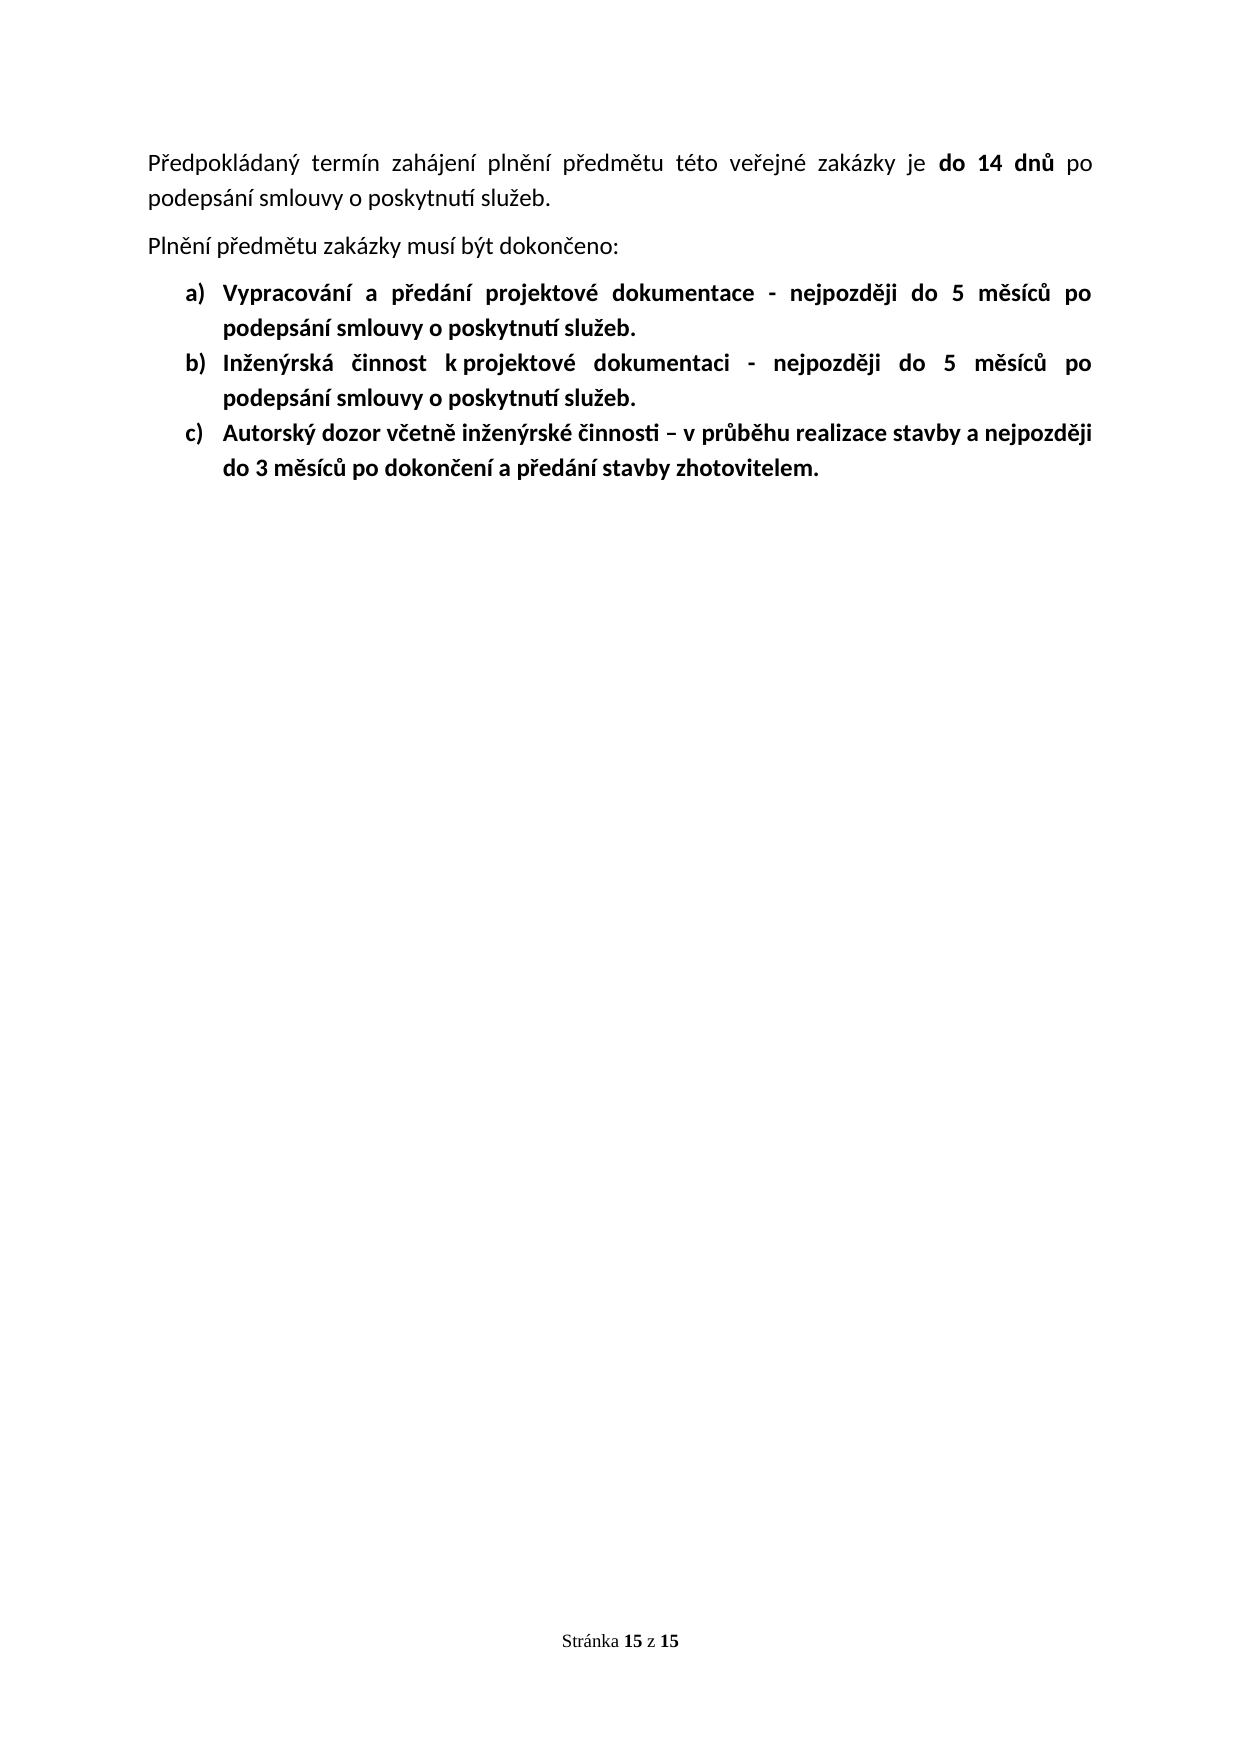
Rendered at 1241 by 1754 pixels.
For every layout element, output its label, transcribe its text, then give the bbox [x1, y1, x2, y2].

list Inženýrská činnost k projektové dokumentaci - nejpozději do 5 měsíců po podepsání smlouvy o poskytnutí služeb. [185, 348, 1093, 413]
list Plnění předmětu zakázky musí být dokončeno: [148, 230, 1093, 261]
list Předpokládaný termín zahájení plnění předmětu této veřejné zakázky je do 14 dnů po podepsání smlouvy o poskytnutí služeb. [148, 148, 1093, 213]
list Autorský dozor včetně inženýrské činnosti – v průběhu realizace stavby a nejpozději do 3 měsíců po dokončení a předání stavby zhotovitelem. [185, 418, 1093, 483]
list Vypracování a předání projektové dokumentace - nejpozději do 5 měsíců po podepsání smlouvy o poskytnutí služeb. [185, 278, 1093, 343]
